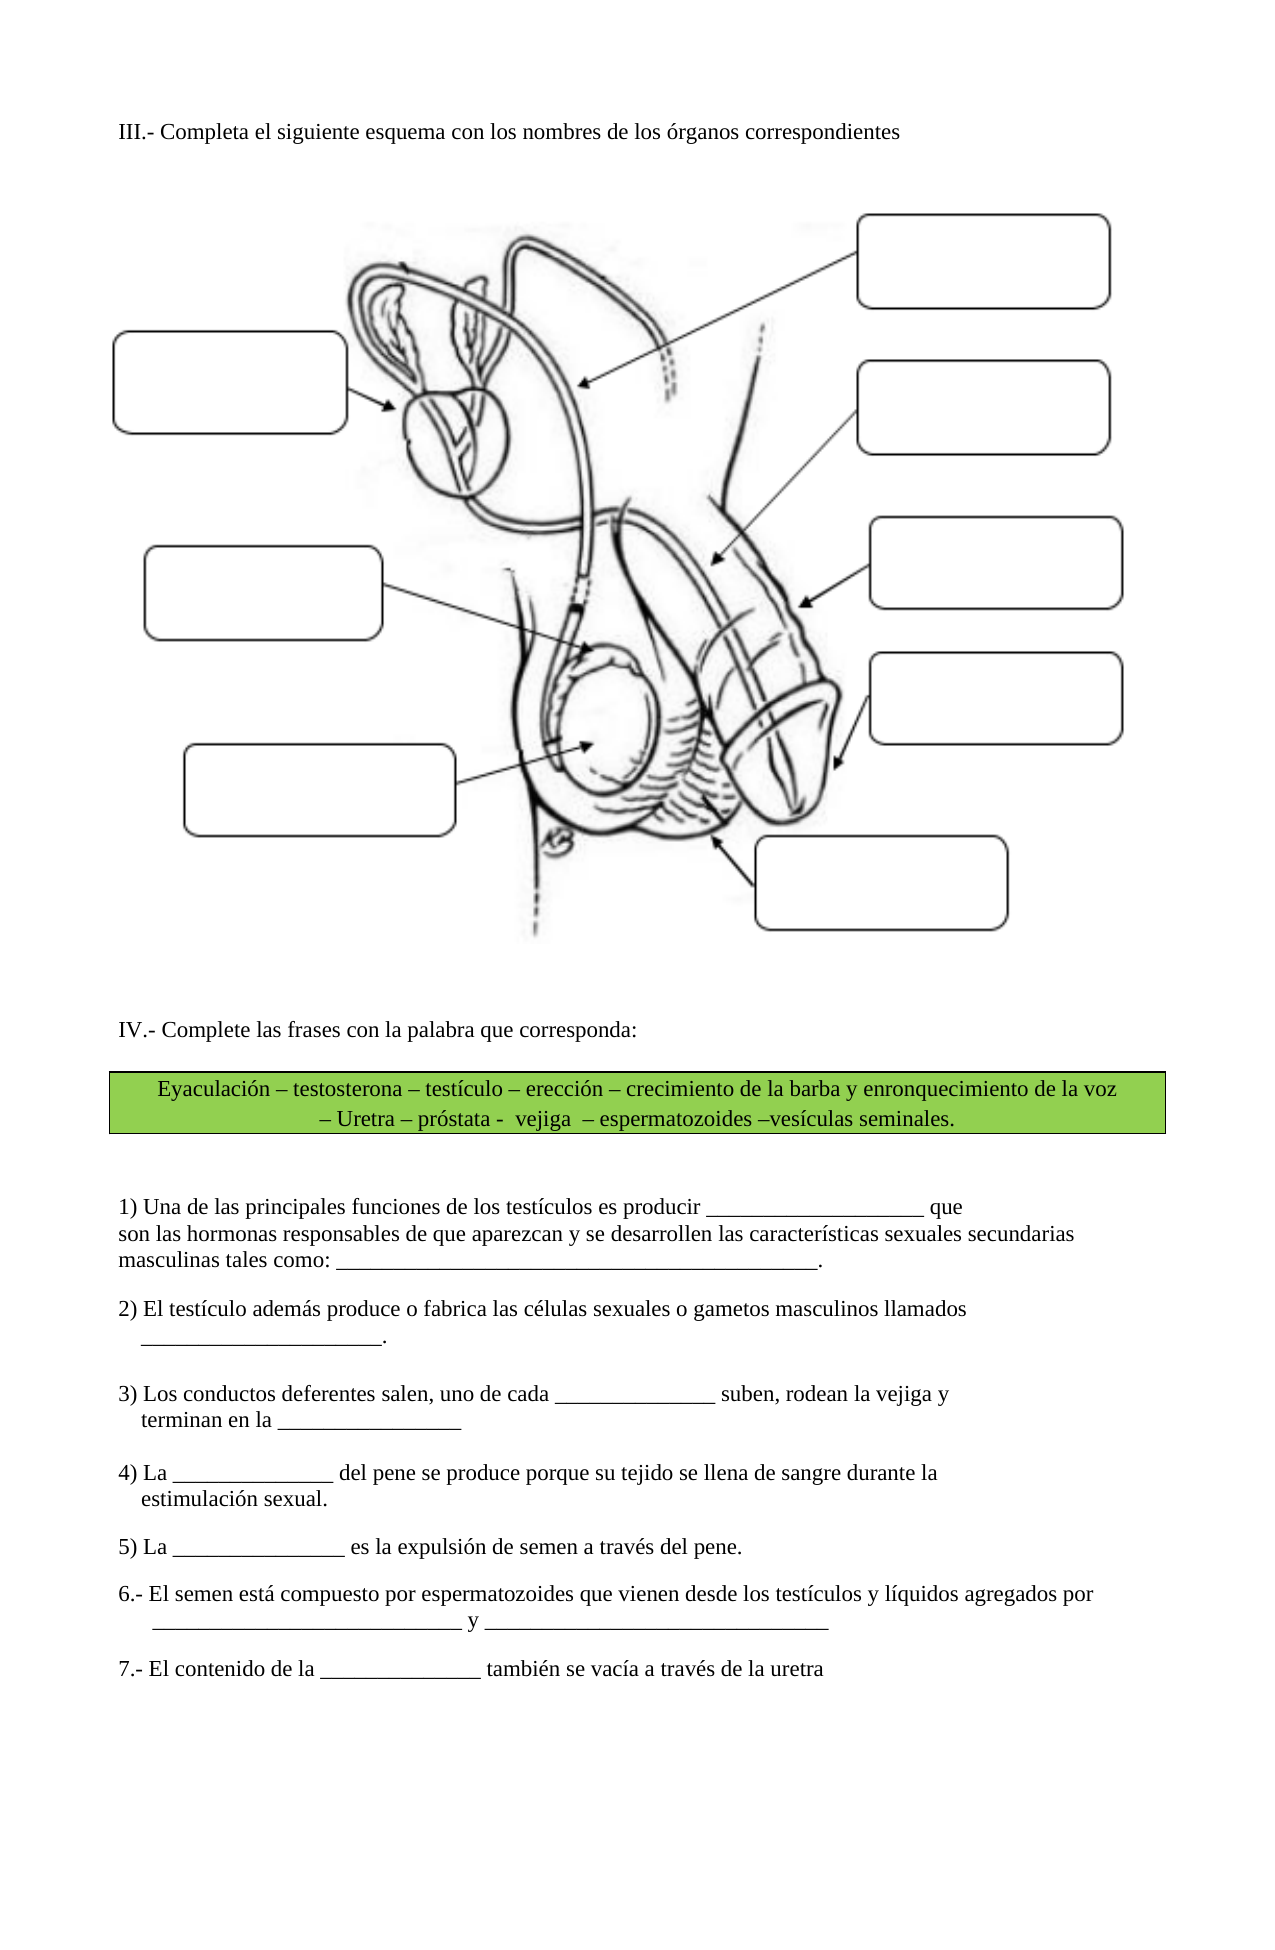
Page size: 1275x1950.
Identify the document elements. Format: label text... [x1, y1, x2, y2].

text – Uretra – próstata - vejiga – espermatozoides –vesículas seminales. [110, 1102, 1165, 1133]
text 5) La _______________ es la expulsión de semen a través del pene. [118, 1533, 1157, 1559]
text III.- Completa el siguiente esquema con los nombres de los órganos correspondientes [118, 118, 1157, 144]
text 6.- El semen está compuesto por espermatozoides que vienen desde los testículos y líquidos agregados por [118, 1580, 1155, 1606]
text masculinas tales como: __________________________________________. [118, 1246, 1146, 1272]
text 2) El testículo además produce o fabrica las células sexuales o gametos masculinos llamados [118, 1295, 1157, 1322]
text terminan en la ________________ [118, 1406, 1157, 1433]
text 1) Una de las principales funciones de los testículos es producir ___________________ que [118, 1193, 1157, 1220]
text 3) Los conductos deferentes salen, uno de cada ______________ suben, rodean la vejiga y [118, 1380, 1157, 1406]
text IV.- Complete las frases con la palabra que corresponda: [118, 1016, 1157, 1042]
text estimulación sexual. [118, 1486, 1157, 1512]
text 7.- El contenido de la ______________ también se vacía a través de la uretra [118, 1655, 1157, 1682]
text Eyaculación – testosterona – testículo – erección – crecimiento de la barba y enronquecimiento de la voz [110, 1073, 1165, 1101]
text 4) La ______________ del pene se produce porque su tejido se llena de sangre durante la [118, 1459, 1157, 1485]
text _____________________. [118, 1322, 1157, 1348]
text son las hormonas responsables de que aparezcan y se desarrollen las características sexuales secundarias [118, 1220, 1146, 1246]
text ___________________________ y ______________________________ [118, 1606, 1155, 1633]
picture [111, 211, 1125, 944]
